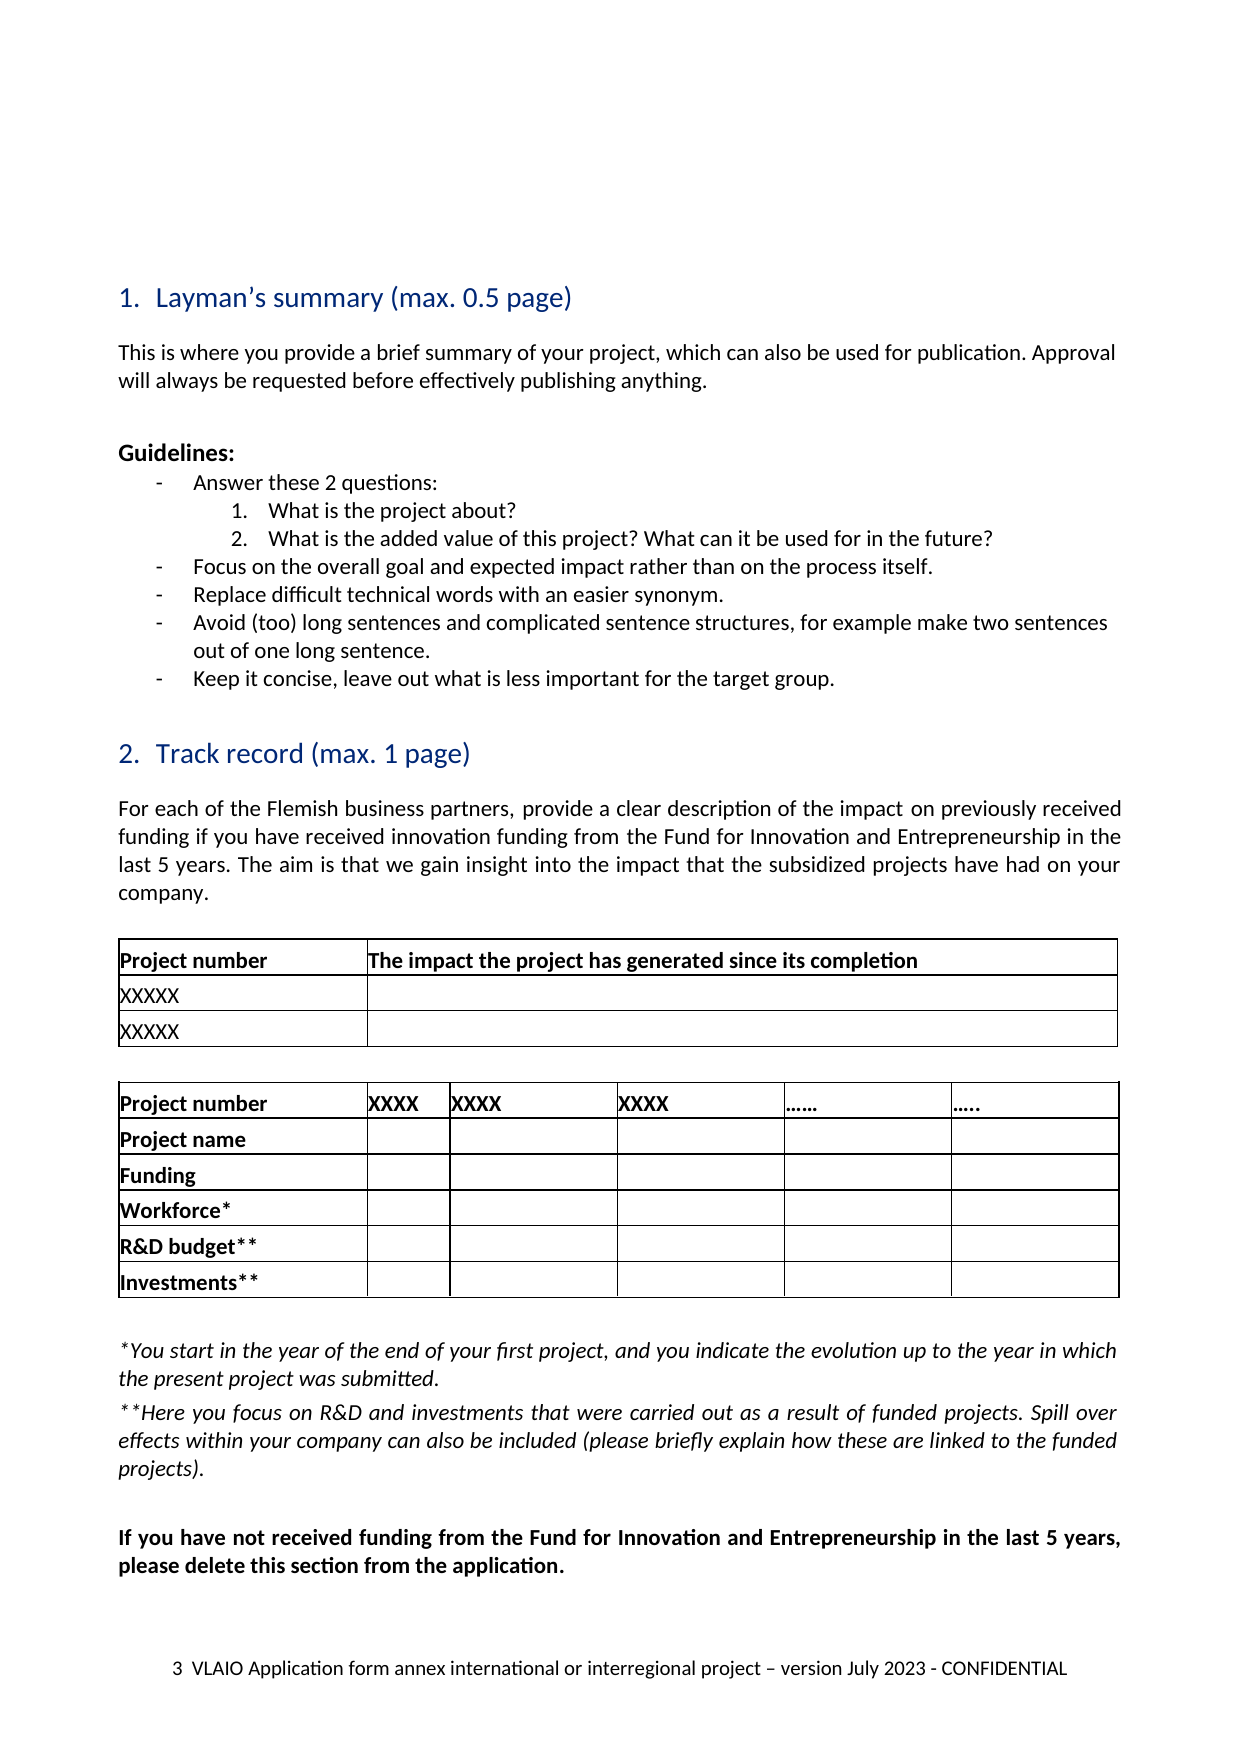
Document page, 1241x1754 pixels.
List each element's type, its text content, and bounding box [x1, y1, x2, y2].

table_cell [785, 1262, 951, 1296]
table_cell [368, 1262, 449, 1296]
subtitle Track record (max. 1 page) [118, 742, 1122, 769]
table_cell [451, 1226, 617, 1261]
table_cell [368, 1191, 449, 1225]
table_cell [952, 1119, 1118, 1153]
table_cell [451, 1191, 617, 1225]
list Replace difficult technical words with an easier synonym. [156, 580, 1122, 608]
table_cell XXXXX [120, 976, 367, 1010]
table_header XXXX [368, 1083, 449, 1117]
table_cell [785, 1119, 951, 1153]
table_header The impact the project has generated since its completion [368, 940, 1117, 974]
table_cell Project name [120, 1119, 367, 1153]
table_cell [952, 1155, 1118, 1189]
list Focus on the overall goal and expected impact rather than on the process itself. [156, 552, 1122, 580]
table_cell [368, 976, 1117, 1010]
table_cell Workforce* [120, 1191, 367, 1225]
text Guidelines: [118, 437, 1122, 468]
list Answer these 2 questions: [156, 468, 1122, 496]
table_cell [952, 1226, 1118, 1261]
list What is the added value of this project? What can it be used for in the future? [231, 524, 1122, 552]
table_header ….. [952, 1083, 1118, 1117]
subtitle Layman’s summary (max. 0.5 page) [118, 286, 1122, 313]
table_cell [451, 1262, 617, 1296]
table_cell Investments** [120, 1262, 367, 1296]
table_cell [618, 1262, 784, 1296]
table_cell XXXXX [120, 1011, 367, 1046]
table_cell [451, 1155, 617, 1189]
table_cell [952, 1262, 1118, 1296]
list Avoid (too) long sentences and complicated sentence structures, for example make two sentences out of one long sentence. [156, 608, 1122, 664]
table_cell [368, 1119, 449, 1153]
text For each of the Flemish business partners, provide a clear description of the impact on previously received funding if you have received innovation funding from the Fund for Innovation and Entrepreneurship in the last 5 years. The aim is that we gain insight into the impact that the subsidized projects have had on your company. [118, 794, 1122, 906]
table_cell [952, 1191, 1118, 1225]
list What is the project about? [231, 496, 1122, 524]
text If you have not received funding from the Fund for Innovation and Entrepreneurship in the last 5 years, please delete this section from the application. [118, 1523, 1122, 1579]
table_cell [368, 1011, 1117, 1046]
table_cell [368, 1155, 449, 1189]
text **Here you focus on R&D and investments that were carried out as a result of funded projects. Spill over effects within your company can also be included (please briefly explain how these are linked to the funded projects). [118, 1398, 1122, 1482]
table_cell [618, 1119, 784, 1153]
table_cell [618, 1155, 784, 1189]
table_header XXXX [451, 1083, 617, 1117]
text This is where you provide a brief summary of your project, which can also be used for publication. Approval will always be requested before effectively publishing anything. [118, 338, 1122, 394]
table_header …… [785, 1083, 951, 1117]
table_cell [785, 1226, 951, 1261]
table_header XXXX [618, 1083, 784, 1117]
table_cell [785, 1191, 951, 1225]
table_cell [451, 1119, 617, 1153]
table_cell Funding [120, 1155, 367, 1189]
table_cell [618, 1191, 784, 1225]
table_cell R&D budget** [120, 1226, 367, 1261]
text *You start in the year of the end of your first project, and you indicate the evolution up to the year in which the present project was submitted. [118, 1336, 1122, 1392]
table_header Project number [120, 1083, 367, 1117]
table_header Project number [120, 940, 367, 974]
table_cell [785, 1155, 951, 1189]
list Keep it concise, leave out what is less important for the target group. [156, 664, 1122, 692]
table_cell [368, 1226, 449, 1261]
table_cell [618, 1226, 784, 1261]
